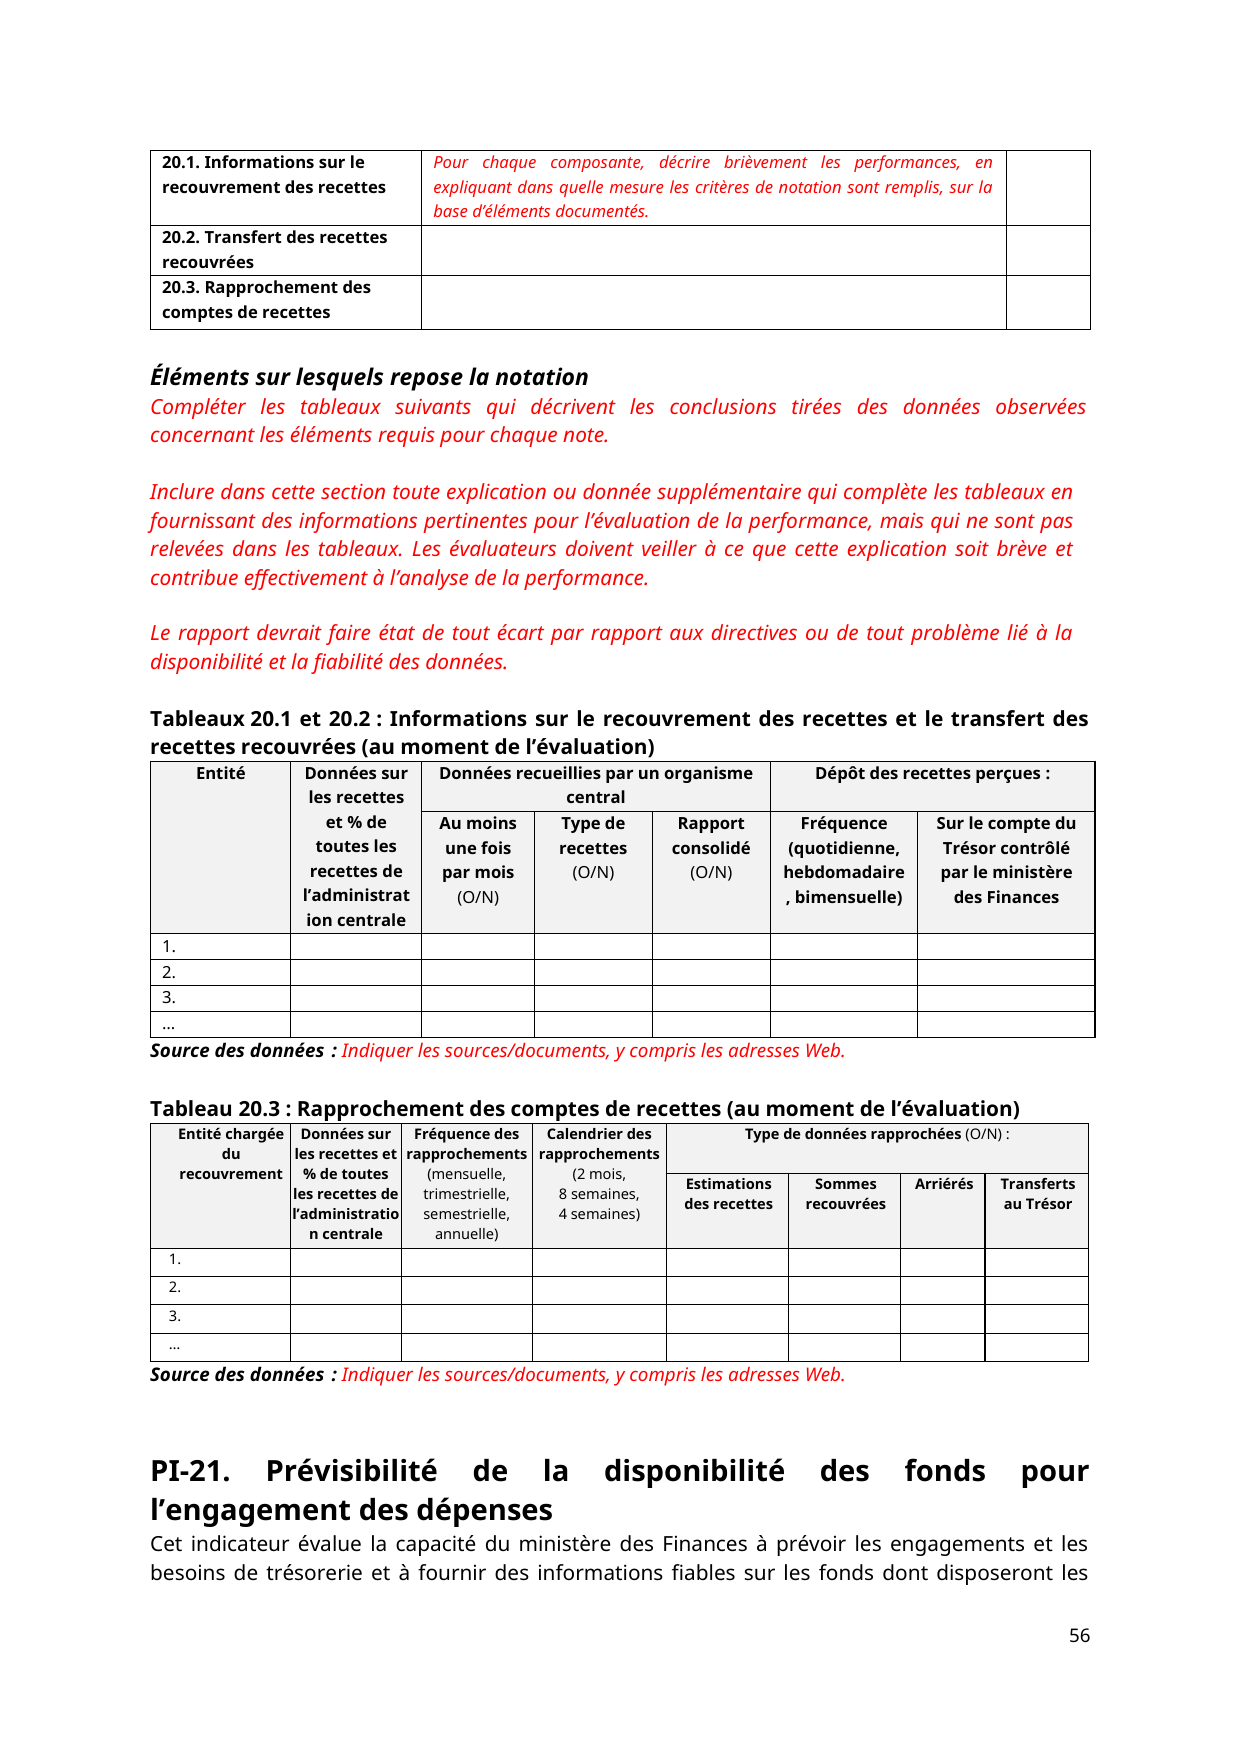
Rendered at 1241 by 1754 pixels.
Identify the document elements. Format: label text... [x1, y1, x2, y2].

title PI-21. Prévisibilité de la disponibilité des fonds pour l’engagement des dépenses [150, 1450, 1090, 1529]
text Éléments sur lesquels repose la notation [150, 361, 1090, 392]
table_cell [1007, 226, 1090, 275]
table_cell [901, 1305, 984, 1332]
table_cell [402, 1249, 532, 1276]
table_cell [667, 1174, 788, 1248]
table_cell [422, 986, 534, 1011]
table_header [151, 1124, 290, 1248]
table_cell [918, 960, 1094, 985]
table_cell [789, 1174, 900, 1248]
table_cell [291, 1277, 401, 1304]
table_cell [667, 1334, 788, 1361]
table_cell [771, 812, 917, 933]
text Tableaux 20.1 et 20.2 : Informations sur le recouvrement des recettes et le transfert des recettes recouvrées (au moment de l’évaluation) [150, 704, 1090, 761]
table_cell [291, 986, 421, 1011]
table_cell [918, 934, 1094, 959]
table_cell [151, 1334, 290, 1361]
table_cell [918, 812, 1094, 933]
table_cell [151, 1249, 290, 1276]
text Compléter les tableaux suivants qui décrivent les conclusions tirées des données observées concernant les éléments requis pour chaque note. [150, 392, 1090, 449]
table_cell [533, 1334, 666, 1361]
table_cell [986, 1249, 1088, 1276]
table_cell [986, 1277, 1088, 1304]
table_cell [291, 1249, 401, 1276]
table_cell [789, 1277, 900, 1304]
text Le rapport devrait faire état de tout écart par rapport aux directives ou de tout problème lié à la disponibilité et la fiabilité des données. [150, 618, 1077, 675]
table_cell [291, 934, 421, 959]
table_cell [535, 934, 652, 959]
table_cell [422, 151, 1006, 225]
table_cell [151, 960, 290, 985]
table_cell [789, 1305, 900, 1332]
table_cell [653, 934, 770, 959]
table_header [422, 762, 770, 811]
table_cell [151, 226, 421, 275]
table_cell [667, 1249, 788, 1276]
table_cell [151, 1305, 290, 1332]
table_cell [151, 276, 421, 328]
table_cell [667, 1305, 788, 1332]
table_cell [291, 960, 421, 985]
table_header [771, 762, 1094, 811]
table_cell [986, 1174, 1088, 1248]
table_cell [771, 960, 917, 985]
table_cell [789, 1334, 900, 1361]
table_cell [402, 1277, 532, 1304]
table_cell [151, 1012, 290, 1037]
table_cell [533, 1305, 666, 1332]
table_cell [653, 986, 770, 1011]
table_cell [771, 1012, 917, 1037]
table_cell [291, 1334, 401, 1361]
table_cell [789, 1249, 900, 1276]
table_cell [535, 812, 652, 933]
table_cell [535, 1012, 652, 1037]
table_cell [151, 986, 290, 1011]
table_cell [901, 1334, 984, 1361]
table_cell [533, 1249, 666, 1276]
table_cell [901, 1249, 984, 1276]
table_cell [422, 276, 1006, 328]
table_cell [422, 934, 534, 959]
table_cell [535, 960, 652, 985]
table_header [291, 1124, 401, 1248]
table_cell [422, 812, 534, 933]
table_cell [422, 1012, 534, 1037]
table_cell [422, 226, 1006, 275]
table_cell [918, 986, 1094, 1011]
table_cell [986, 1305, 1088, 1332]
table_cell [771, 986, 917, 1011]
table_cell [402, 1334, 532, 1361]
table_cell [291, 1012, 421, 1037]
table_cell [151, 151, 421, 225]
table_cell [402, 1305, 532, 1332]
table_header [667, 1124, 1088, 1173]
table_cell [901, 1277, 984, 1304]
text Tableau 20.3 : Rapprochement des comptes de recettes (au moment de l’évaluation) [150, 1094, 1090, 1123]
text Inclure dans cette section toute explication ou donnée supplémentaire qui complète les tableaux en fournissant des informations pertinentes pour l’évaluation de la performance, mais qui ne sont pas relevées dans les tableaux. Les évaluateurs doivent veiller à ce que cette explication soit brève et contribue effectivement à l’analyse de la performance. [150, 477, 1077, 591]
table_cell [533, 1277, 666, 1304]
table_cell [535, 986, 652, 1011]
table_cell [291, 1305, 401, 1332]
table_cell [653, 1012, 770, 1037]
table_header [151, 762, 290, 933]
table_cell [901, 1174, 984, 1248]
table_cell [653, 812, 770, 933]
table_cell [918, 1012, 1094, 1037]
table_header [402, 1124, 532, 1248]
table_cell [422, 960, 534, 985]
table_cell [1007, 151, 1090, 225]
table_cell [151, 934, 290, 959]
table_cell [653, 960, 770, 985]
text Source des données : Indiquer les sources/documents, y compris les adresses Web. [150, 1038, 1090, 1063]
text Source des données : Indiquer les sources/documents, y compris les adresses Web. [150, 1362, 1090, 1387]
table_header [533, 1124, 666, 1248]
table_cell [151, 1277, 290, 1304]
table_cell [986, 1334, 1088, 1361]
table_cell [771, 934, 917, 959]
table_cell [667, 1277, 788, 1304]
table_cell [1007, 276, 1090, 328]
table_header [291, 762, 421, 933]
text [150, 1529, 1090, 1586]
